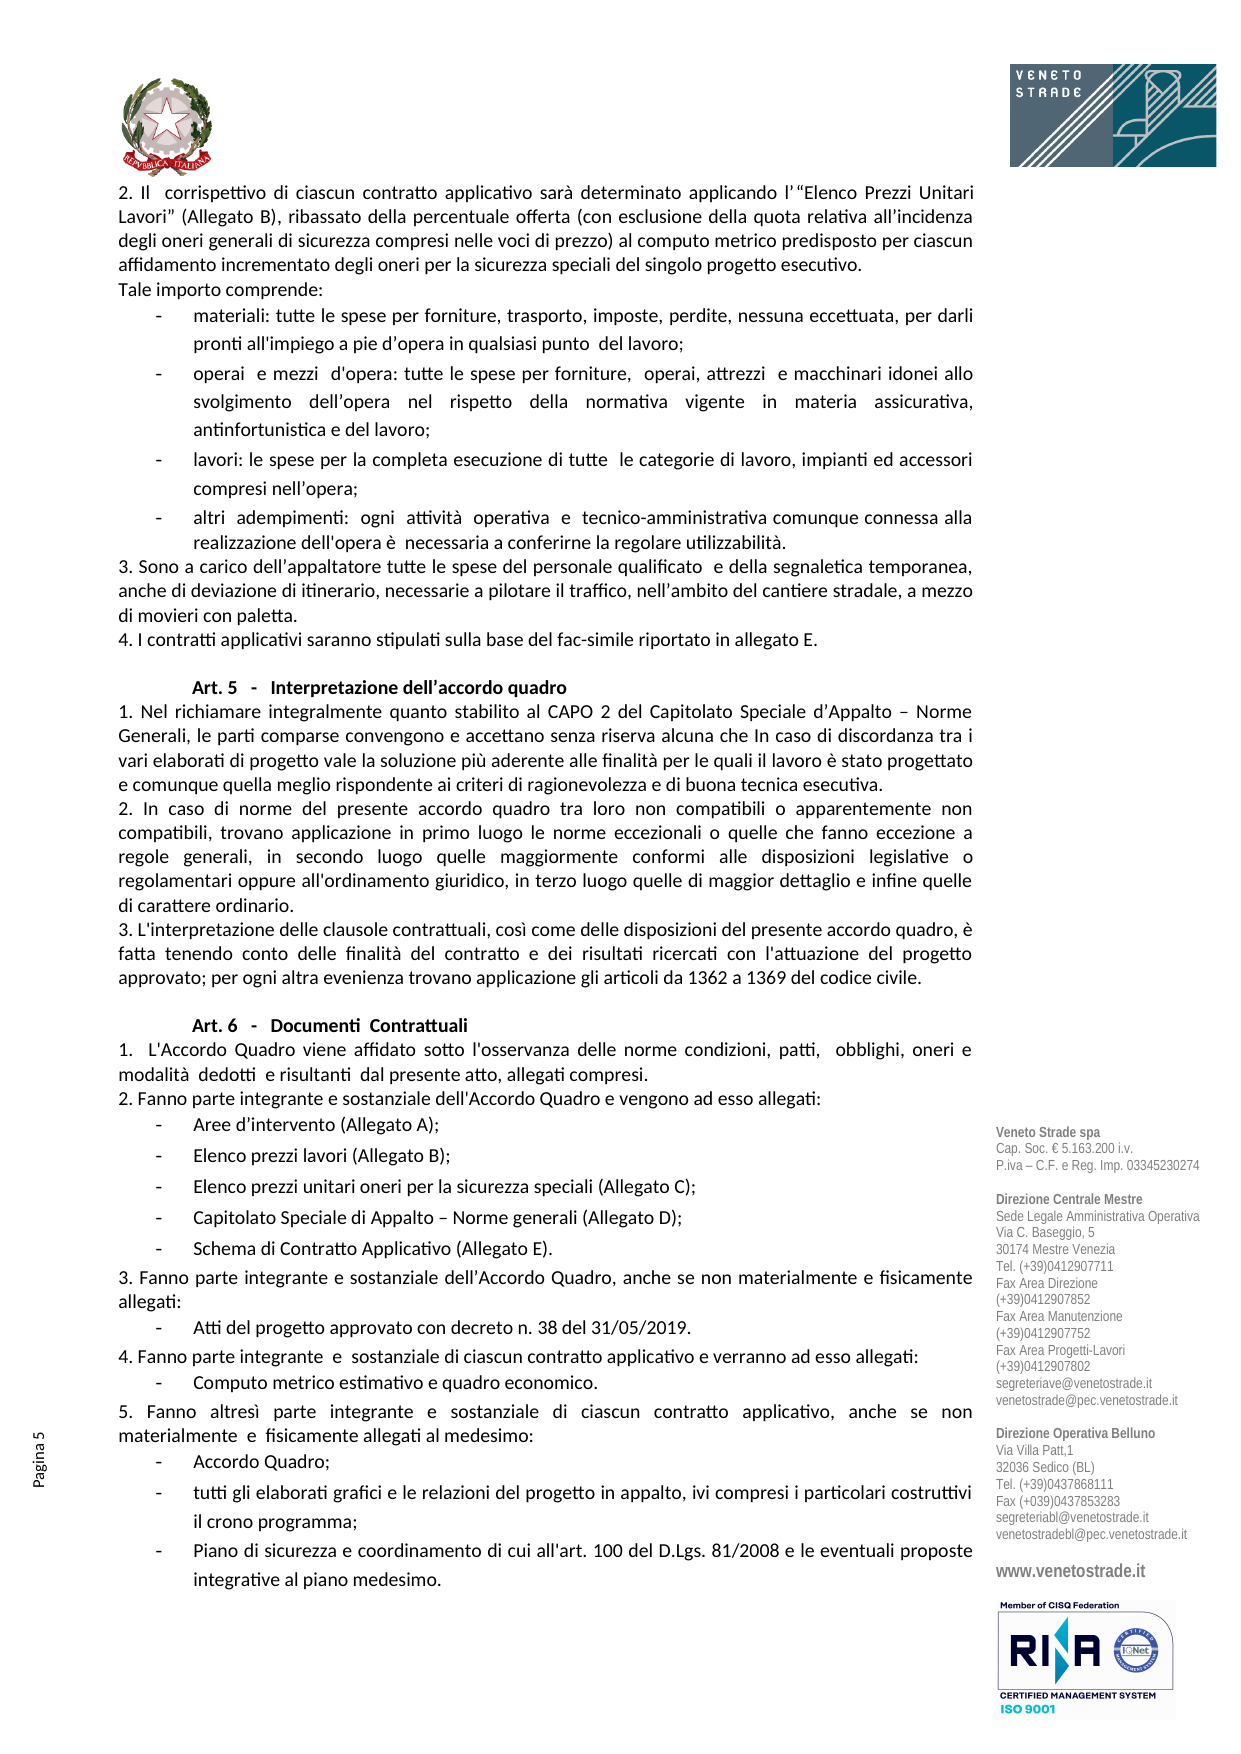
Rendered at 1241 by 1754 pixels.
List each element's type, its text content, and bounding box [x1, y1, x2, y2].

text Tale importo comprende: [118, 277, 974, 301]
list Piano di sicurezza e coordinamento di cui all'art. 100 del D.Lgs. 81/2008 e le eventuali proposte integrative al piano medesimo. [156, 1537, 974, 1591]
text 2. Il corrispettivo di ciascun contratto applicativo sarà determinato applicando l’“Elenco Prezzi Unitari Lavori” (Allegato B), ribassato della percentuale offerta (con esclusione della quota relativa all’incidenza degli oneri generali di sicurezza compresi nelle voci di prezzo) al computo metrico predisposto per ciascun affidamento incrementato degli oneri per la sicurezza speciali del singolo progetto esecutivo. [118, 180, 974, 277]
list Accordo Quadro; [156, 1447, 974, 1474]
text 3. L'interpretazione delle clausole contrattuali, così come delle disposizioni del presente accordo quadro, è fatta tenendo conto delle finalità del contratto e dei risultati ricercati con l'attuazione del progetto approvato; per ogni altra evenienza trovano applicazione gli articoli da 1362 a 1369 del codice civile. [118, 917, 974, 989]
text 4. Fanno parte integrante e sostanziale di ciascun contratto applicativo e verranno ad esso allegati: [118, 1344, 974, 1368]
list Capitolato Speciale di Appalto – Norme generali (Allegato D); [156, 1203, 974, 1230]
text 3. Sono a carico dell’appaltatore tutte le spese del personale qualificato e della segnaletica temporanea, anche di deviazione di itinerario, necessarie a pilotare il traffico, nell’ambito del cantiere stradale, a mezzo di movieri con paletta. [118, 554, 974, 627]
list Elenco prezzi unitari oneri per la sicurezza speciali (Allegato C); [156, 1172, 974, 1199]
list altri adempimenti: ogni attività operativa e tecnico-amministrativa comunque connessa alla realizzazione dell'opera è necessaria a conferirne la regolare utilizzabilità. [156, 503, 974, 554]
text 4. I contratti applicativi saranno stipulati sulla base del fac-simile riportato in allegato E. [118, 627, 974, 651]
text 1. L'Accordo Quadro viene affidato sotto l'osservanza delle norme condizioni, patti, obblighi, oneri e modalità dedotti e risultanti dal presente atto, allegati compresi. [118, 1038, 974, 1086]
text Art. 6 - Documenti Contrattuali [192, 1013, 974, 1038]
text 2. In caso di norme del presente accordo quadro tra loro non compatibili o apparentemente non compatibili, trovano applicazione in primo luogo le norme eccezionali o quelle che fanno eccezione a regole generali, in secondo luogo quelle maggiormente conformi alle disposizioni legislative o regolamentari oppure all'ordinamento giuridico, in terzo luogo quelle di maggior dettaglio e infine quelle di carattere ordinario. [118, 796, 974, 917]
list Schema di Contratto Applicativo (Allegato E). [156, 1234, 974, 1261]
text 5. Fanno altresì parte integrante e sostanziale di ciascun contratto applicativo, anche se non materialmente e fisicamente allegati al medesimo: [118, 1399, 974, 1447]
list tutti gli elaborati grafici e le relazioni del progetto in appalto, ivi compresi i particolari costruttivi il crono programma; [156, 1478, 974, 1533]
picture [118, 73, 218, 181]
list materiali: tutte le spese per forniture, trasporto, imposte, perdite, nessuna eccettuata, per darli pronti all'impiego a pie d’opera in qualsiasi punto del lavoro; [156, 301, 974, 356]
list Atti del progetto approvato con decreto n. 38 del 31/05/2019. [156, 1313, 974, 1340]
list operai e mezzi d'opera: tutte le spese per forniture, operai, attrezzi e macchinari idonei allo svolgimento dell’opera nel rispetto della normativa vigente in materia assicurativa, antinfortunistica e del lavoro; [156, 359, 974, 442]
picture [1010, 64, 1217, 167]
text Art. 5 - Interpretazione dell’accordo quadro [192, 675, 974, 699]
list Computo metrico estimativo e quadro economico. [156, 1368, 974, 1395]
text 3. Fanno parte integrante e sostanziale dell’Accordo Quadro, anche se non materialmente e fisicamente allegati: [118, 1265, 974, 1313]
picture [995, 1600, 1176, 1720]
list lavori: le spese per la completa esecuzione di tutte le categorie di lavoro, impianti ed accessori compresi nell’opera; [156, 445, 974, 500]
list Aree d’intervento (Allegato A); [156, 1110, 974, 1137]
text 1. Nel richiamare integralmente quanto stabilito al CAPO 2 del Capitolato Speciale d’Appalto – Norme Generali, le parti comparse convengono e accettano senza riserva alcuna che In caso di discordanza tra i vari elaborati di progetto vale la soluzione più aderente alle finalità per le quali il lavoro è stato progettato e comunque quella meglio rispondente ai criteri di ragionevolezza e di buona tecnica esecutiva. [118, 699, 974, 796]
list Elenco prezzi lavori (Allegato B); [156, 1141, 974, 1168]
text 2. Fanno parte integrante e sostanziale dell'Accordo Quadro e vengono ad esso allegati: [118, 1086, 974, 1110]
